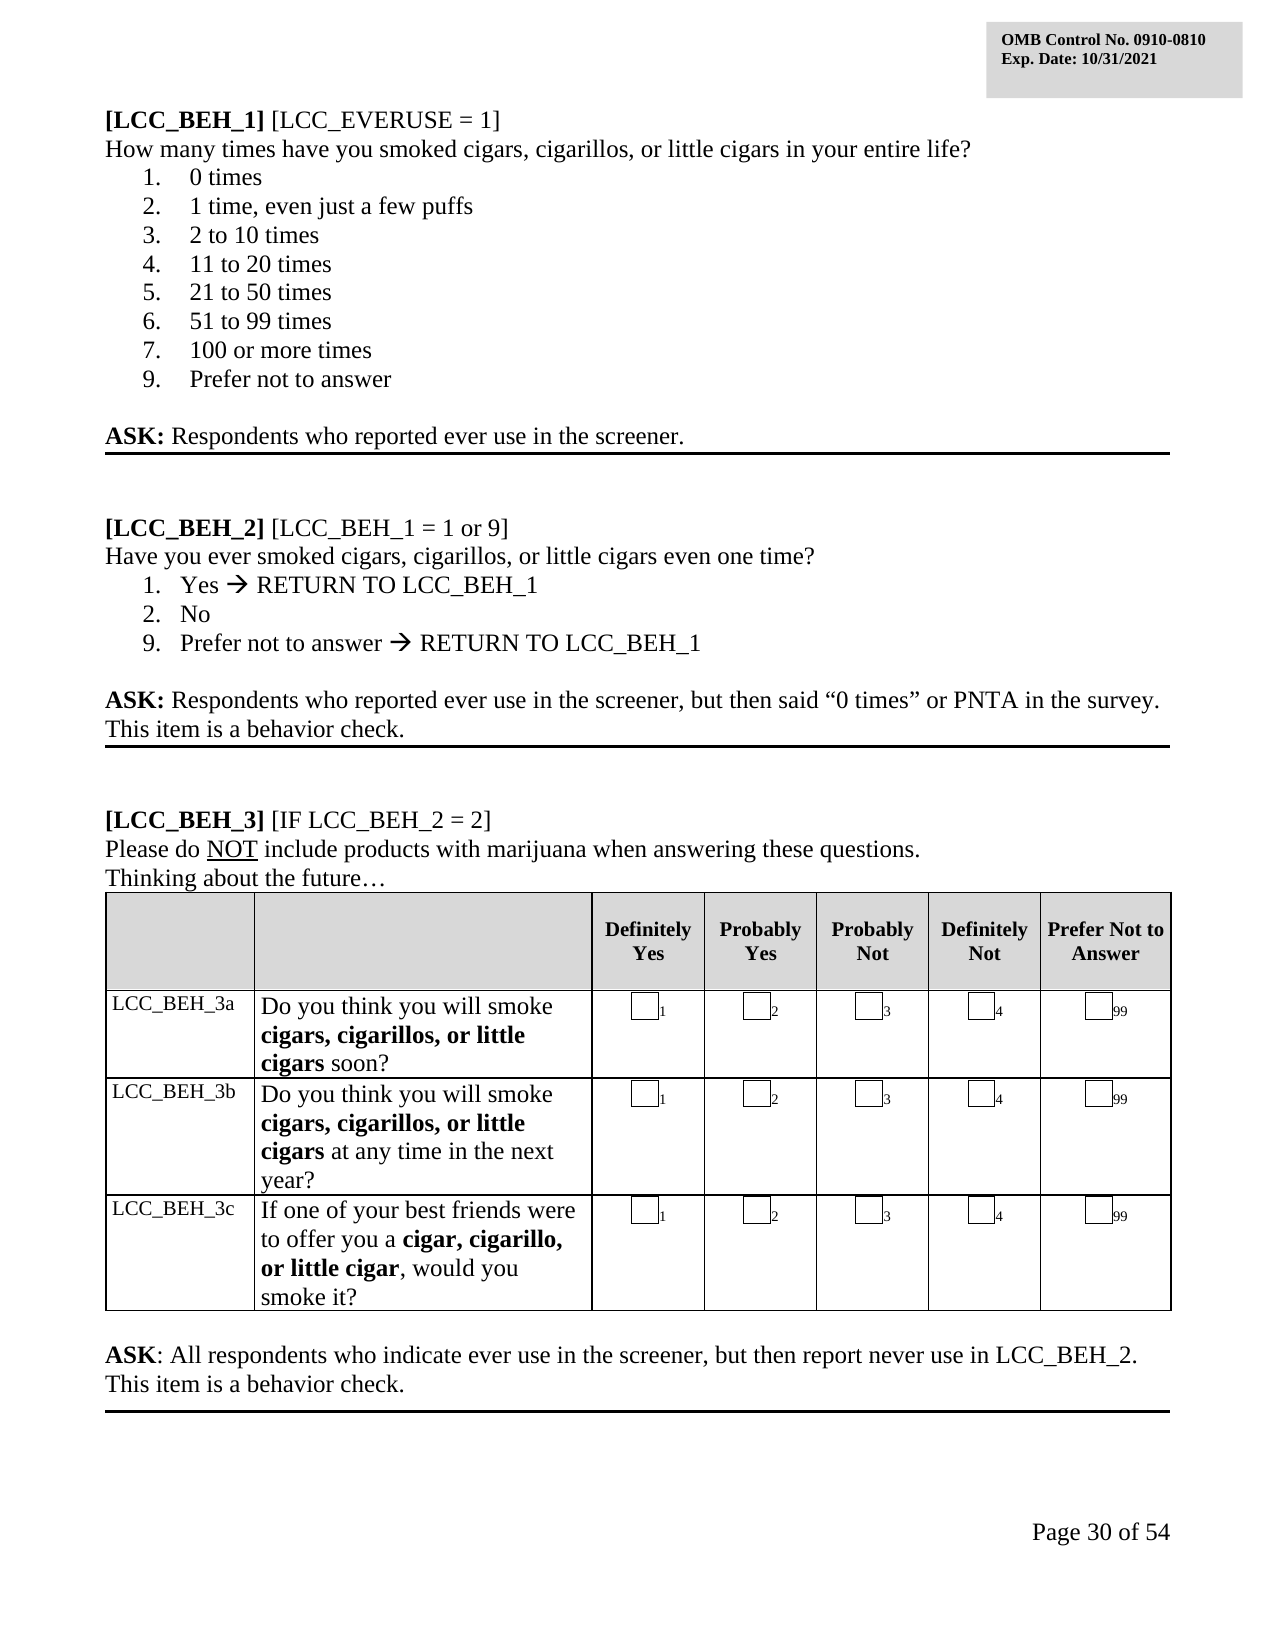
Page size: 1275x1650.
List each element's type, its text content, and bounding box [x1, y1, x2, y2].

table_cell 3 [817, 991, 928, 1077]
table_header Probably Not [817, 893, 928, 989]
table_cell 99 [1041, 991, 1170, 1077]
table_cell 1 [593, 991, 704, 1077]
text ASK: Respondents who reported ever use in the screener. [105, 421, 1170, 452]
text [LCC_BEH_1] [LCC_EVERUSE = 1] [105, 105, 1170, 134]
list 11 to 20 times [142, 249, 1170, 277]
table_header Definitely Yes [593, 893, 704, 989]
list 1 time, even just a few puffs [142, 191, 1170, 220]
text Please do NOT include products with marijuana when answering these questions. [105, 834, 1170, 863]
list 51 to 99 times [142, 306, 1170, 335]
table_cell 2 [705, 1196, 816, 1310]
list Yes RETURN TO LCC_BEH_1 [142, 570, 1170, 599]
text ASK: Respondents who reported ever use in the screener, but then said “0 times” or PNTA in the survey. This item is a behavior check. [105, 685, 1170, 745]
table_header Definitely Not [929, 893, 1040, 989]
table_cell LCC_BEH_3c [107, 1196, 254, 1310]
table_cell 99 [1041, 1079, 1170, 1194]
list 21 to 50 times [142, 277, 1170, 306]
table_cell Do you think you will smoke cigars, cigarillos, or little cigars soon? [255, 991, 591, 1077]
table_cell LCC_BEH_3b [107, 1079, 254, 1194]
text ASK: All respondents who indicate ever use in the screener, but then report never use in LCC_BEH_2. This item is a behavior check. [105, 1340, 1170, 1410]
table_header Prefer Not to Answer [1041, 893, 1170, 989]
table_header Probably Yes [705, 893, 816, 989]
table_cell If one of your best friends were to offer you a cigar, cigarillo, or little cigar, would you smoke it? [255, 1196, 591, 1310]
table_cell 1 [593, 1196, 704, 1310]
list 2 to 10 times [142, 220, 1170, 249]
table_cell LCC_BEH_3a [107, 991, 254, 1077]
table_cell 99 [1041, 1196, 1170, 1310]
table_cell 3 [817, 1079, 928, 1194]
table_cell 2 [705, 1079, 816, 1194]
table_cell 2 [705, 991, 816, 1077]
text [LCC_BEH_2] [LCC_BEH_1 = 1 or 9] [105, 513, 1170, 541]
table_cell 4 [929, 991, 1040, 1077]
list 100 or more times [142, 335, 1170, 364]
table_cell 1 [593, 1079, 704, 1194]
text Thinking about the future… [105, 863, 1170, 892]
table_cell 3 [817, 1196, 928, 1310]
table_cell Do you think you will smoke cigars, cigarillos, or little cigars at any time in the next year? [255, 1079, 591, 1194]
text [LCC_BEH_3] [IF LCC_BEH_2 = 2] [105, 805, 1170, 834]
table_header [107, 893, 254, 989]
table_cell 4 [929, 1196, 1040, 1310]
text How many times have you smoked cigars, cigarillos, or little cigars in your entire life? [105, 134, 1170, 162]
list 0 times [142, 162, 1170, 191]
table_cell 4 [929, 1079, 1040, 1194]
list Prefer not to answer RETURN TO LCC_BEH_1 [142, 628, 1170, 656]
list No [142, 599, 1170, 628]
text Have you ever smoked cigars, cigarillos, or little cigars even one time? [105, 541, 1170, 570]
list Prefer not to answer [142, 364, 1170, 392]
table_header [255, 893, 591, 989]
